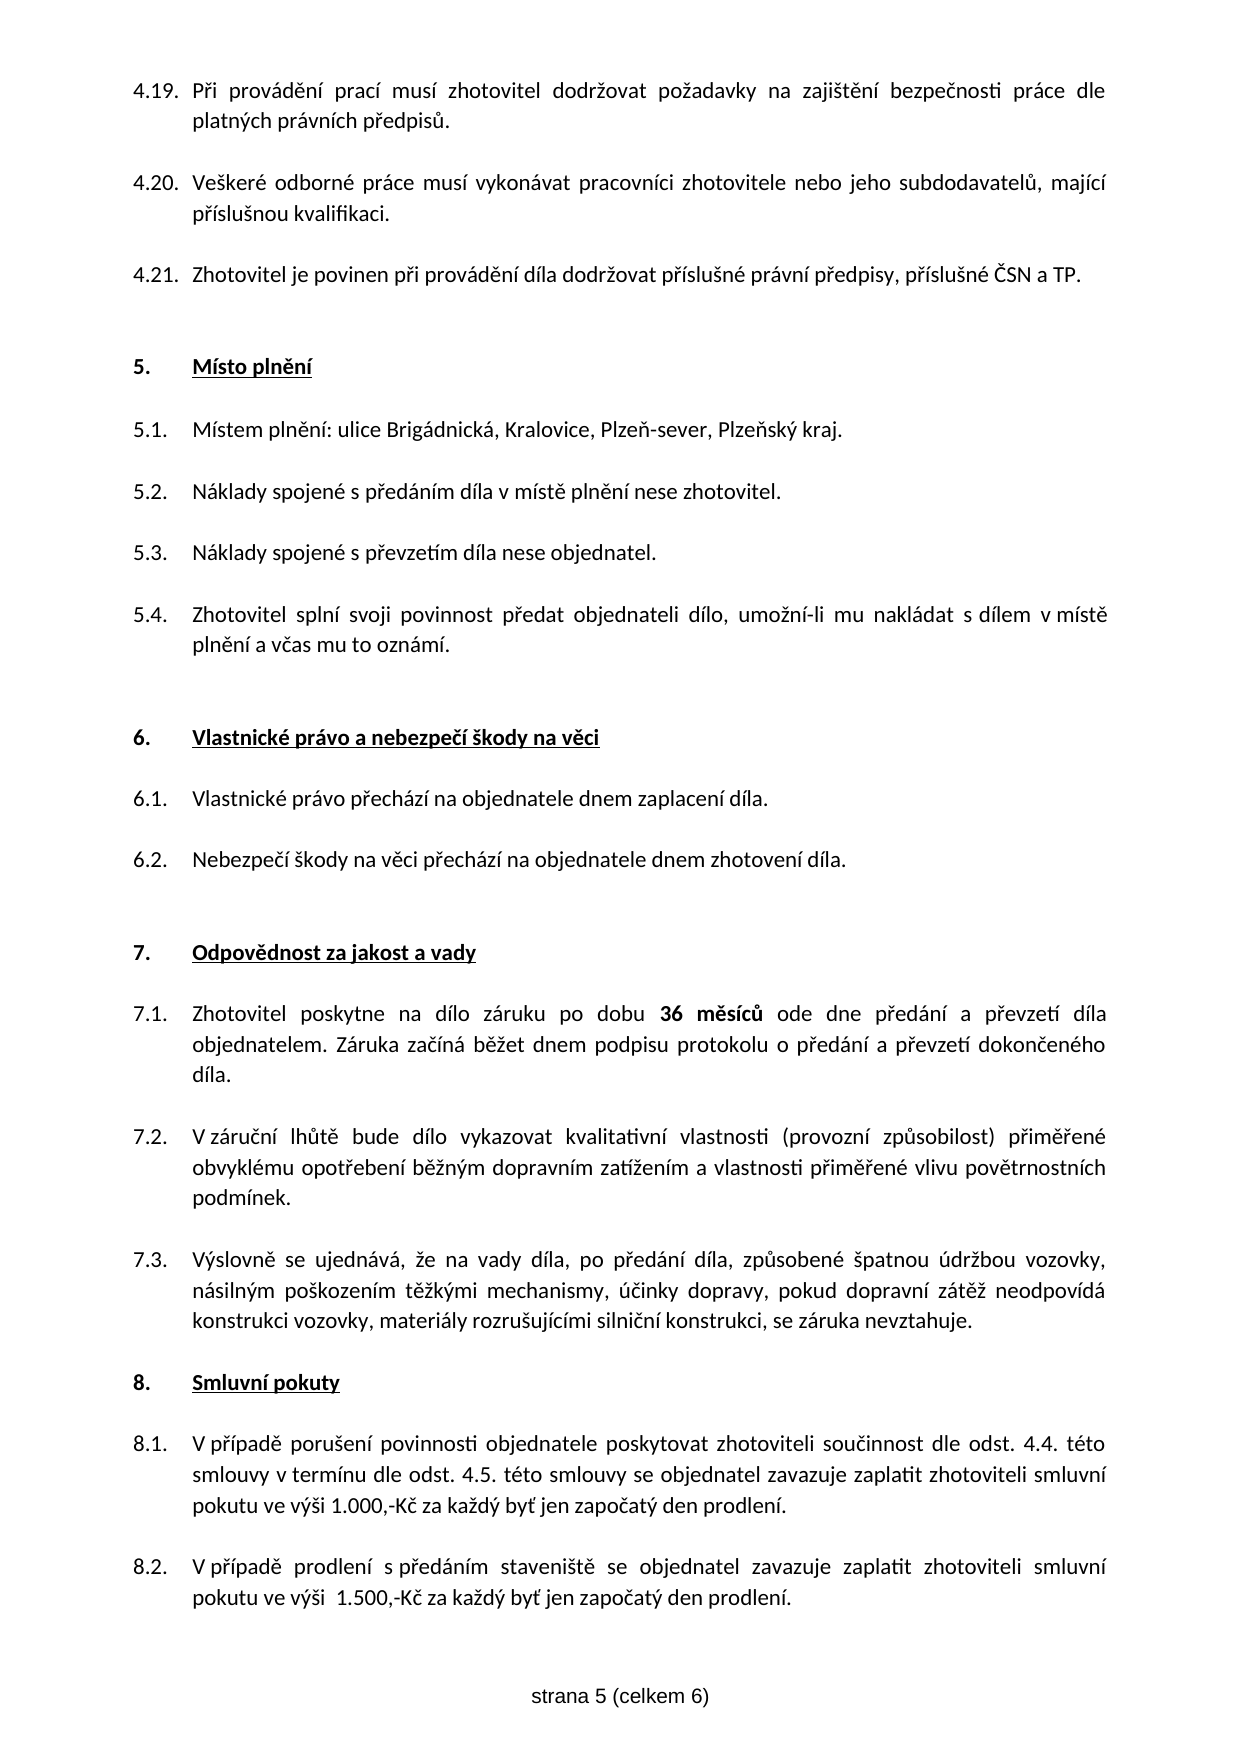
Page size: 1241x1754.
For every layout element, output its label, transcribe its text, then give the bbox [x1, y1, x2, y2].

list Zhotovitel splní svoji povinnost předat objednateli dílo, umožní-li mu nakládat s dílem v místě plnění a včas mu to oznámí. [133, 600, 1107, 658]
list Při provádění prací musí zhotovitel dodržovat požadavky na zajištění bezpečnosti práce dle platných právních předpisů. [133, 76, 1107, 134]
list Vlastnické právo přechází na objednatele dnem zaplacení díla. [133, 784, 1107, 812]
list Zhotovitel je povinen při provádění díla dodržovat příslušné právní předpisy, příslušné ČSN a TP. [133, 260, 1107, 288]
list V případě porušení povinnosti objednatele poskytovat zhotoviteli součinnost dle odst. 4.4. této smlouvy v termínu dle odst. 4.5. této smlouvy se objednatel zavazuje zaplatit zhotoviteli smluvní pokutu ve výši 1.000,-Kč za každý byť jen započatý den prodlení. [133, 1429, 1107, 1519]
list V případě prodlení s předáním staveniště se objednatel zavazuje zaplatit zhotoviteli smluvní pokutu ve výši 1.500,-Kč za každý byť jen započatý den prodlení. [133, 1552, 1107, 1611]
list Odpovědnost za jakost a vady [133, 938, 1107, 966]
list Náklady spojené s předáním díla v místě plnění nese zhotovitel. [133, 477, 1107, 505]
list Místo plnění [133, 352, 1107, 380]
list Zhotovitel poskytne na dílo záruku po dobu 36 měsíců ode dne předání a převzetí díla objednatelem. Záruka začíná běžet dnem podpisu protokolu o předání a převzetí dokončeného díla. [133, 999, 1107, 1089]
list Smluvní pokuty [133, 1368, 1107, 1396]
list Náklady spojené s převzetím díla nese objednatel. [133, 538, 1107, 566]
list Vlastnické právo a nebezpečí škody na věci [133, 723, 1107, 751]
list Místem plnění: ulice Brigádnická, Kralovice, Plzeň-sever, Plzeňský kraj. [133, 415, 1107, 443]
list Veškeré odborné práce musí vykonávat pracovníci zhotovitele nebo jeho subdodavatelů, mající příslušnou kvalifikaci. [133, 168, 1107, 227]
list Výslovně se ujednává, že na vady díla, po předání díla, způsobené špatnou údržbou vozovky, násilným poškozením těžkými mechanismy, účinky dopravy, pokud dopravní zátěž neodpovídá konstrukci vozovky, materiály rozrušujícími silniční konstrukci, se záruka nevztahuje. [133, 1245, 1107, 1334]
list V záruční lhůtě bude dílo vykazovat kvalitativní vlastnosti (provozní způsobilost) přiměřené obvyklému opotřebení běžným dopravním zatížením a vlastnosti přiměřené vlivu povětrnostních podmínek. [133, 1122, 1107, 1212]
list Nebezpečí škody na věci přechází na objednatele dnem zhotovení díla. [133, 846, 1107, 873]
